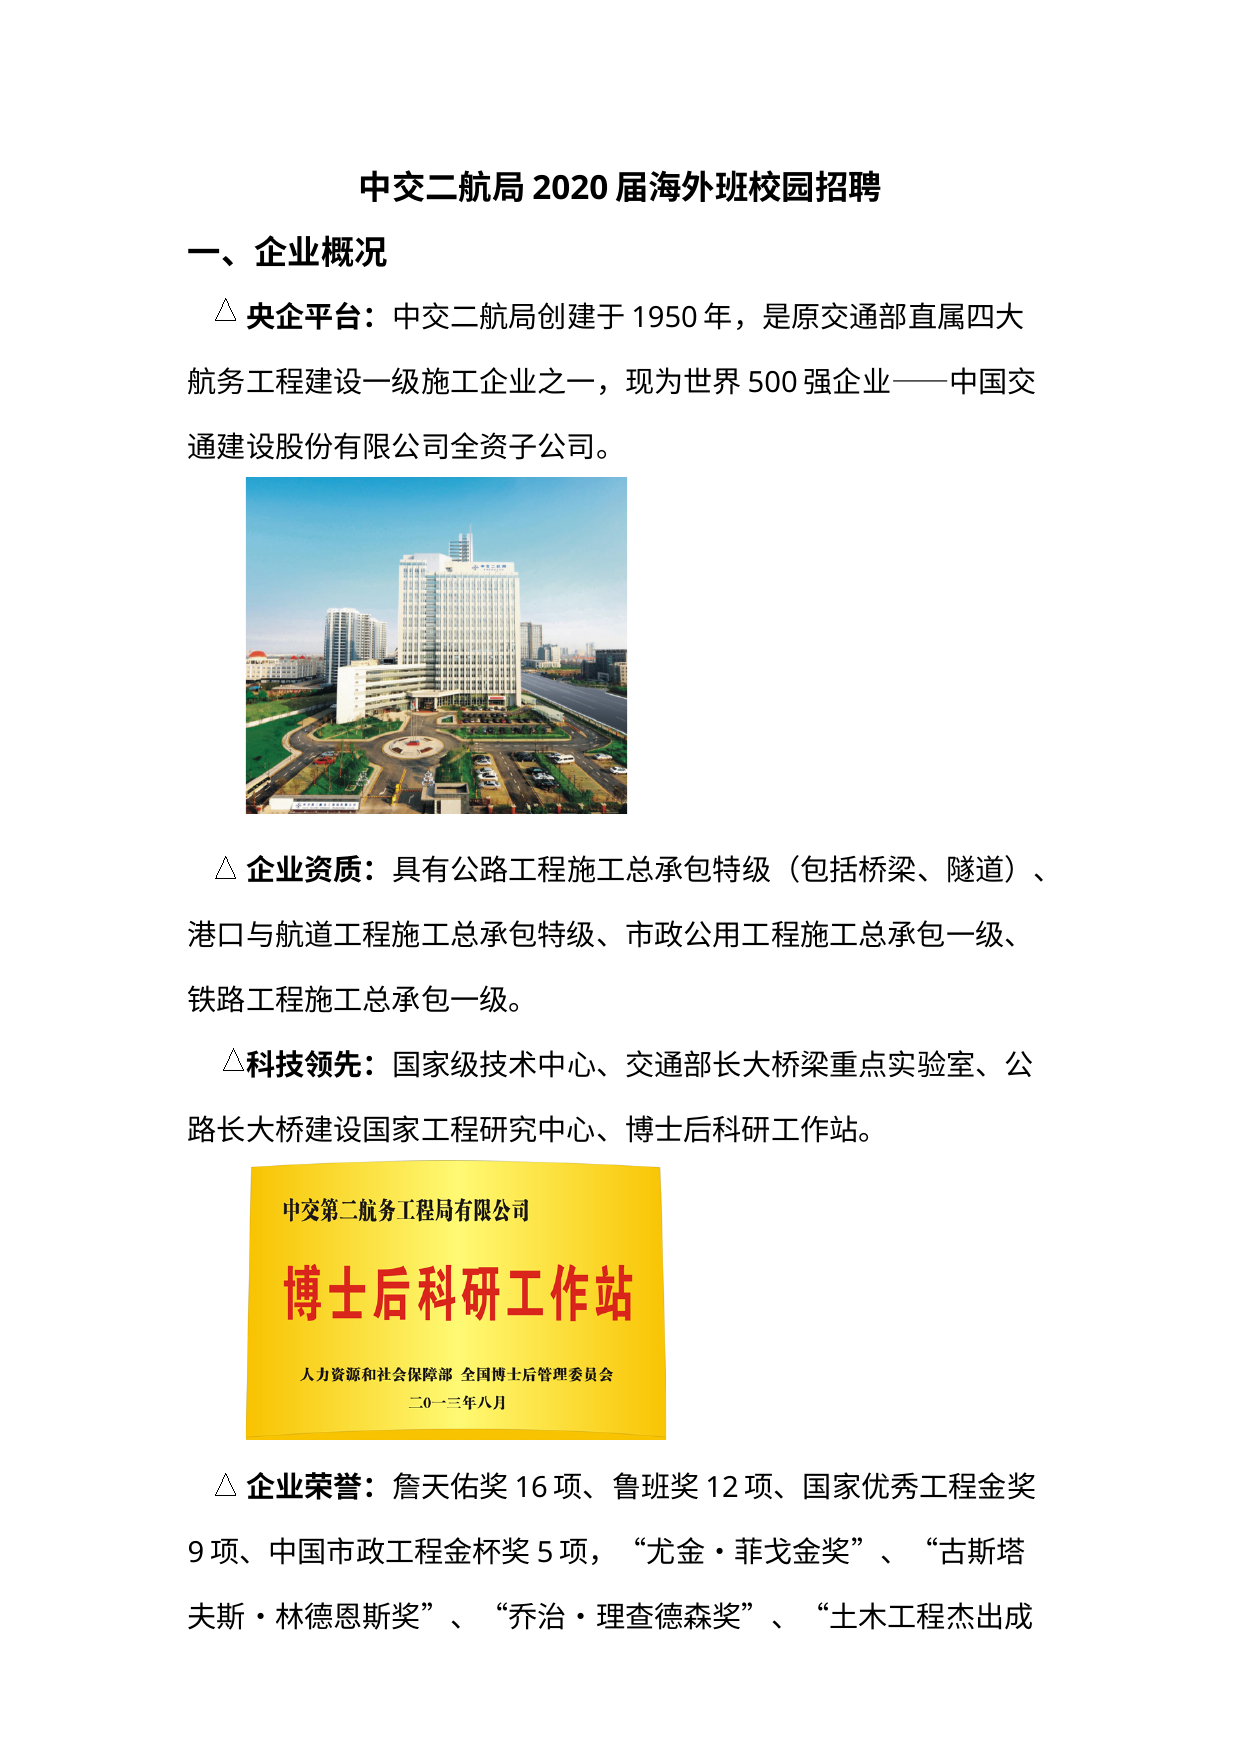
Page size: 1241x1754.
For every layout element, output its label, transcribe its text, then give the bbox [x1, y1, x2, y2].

text 央企平台：中交二航局创建于1950年，是原交通部直属四大航务工程建设一级施工企业之一，现为世界500强企业——中国交通建设股份有限公司全资子公司。 [187, 283, 1053, 478]
picture [245, 1160, 667, 1440]
text 一、企业概况 [187, 218, 1053, 283]
text 中交二航局2020届海外班校园招聘 [187, 153, 1053, 218]
text 科技领先：国家级技术中心、交通部长大桥梁重点实验室、公路长大桥建设国家工程研究中心、博士后科研工作站。 [187, 1030, 1053, 1160]
picture [245, 477, 628, 814]
text 企业资质：具有公路工程施工总承包特级（包括桥梁、隧道）、港口与航道工程施工总承包特级、市政公用工程施工总承包一级、铁路工程施工总承包一级。 [187, 835, 1053, 1030]
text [187, 1453, 1053, 1648]
